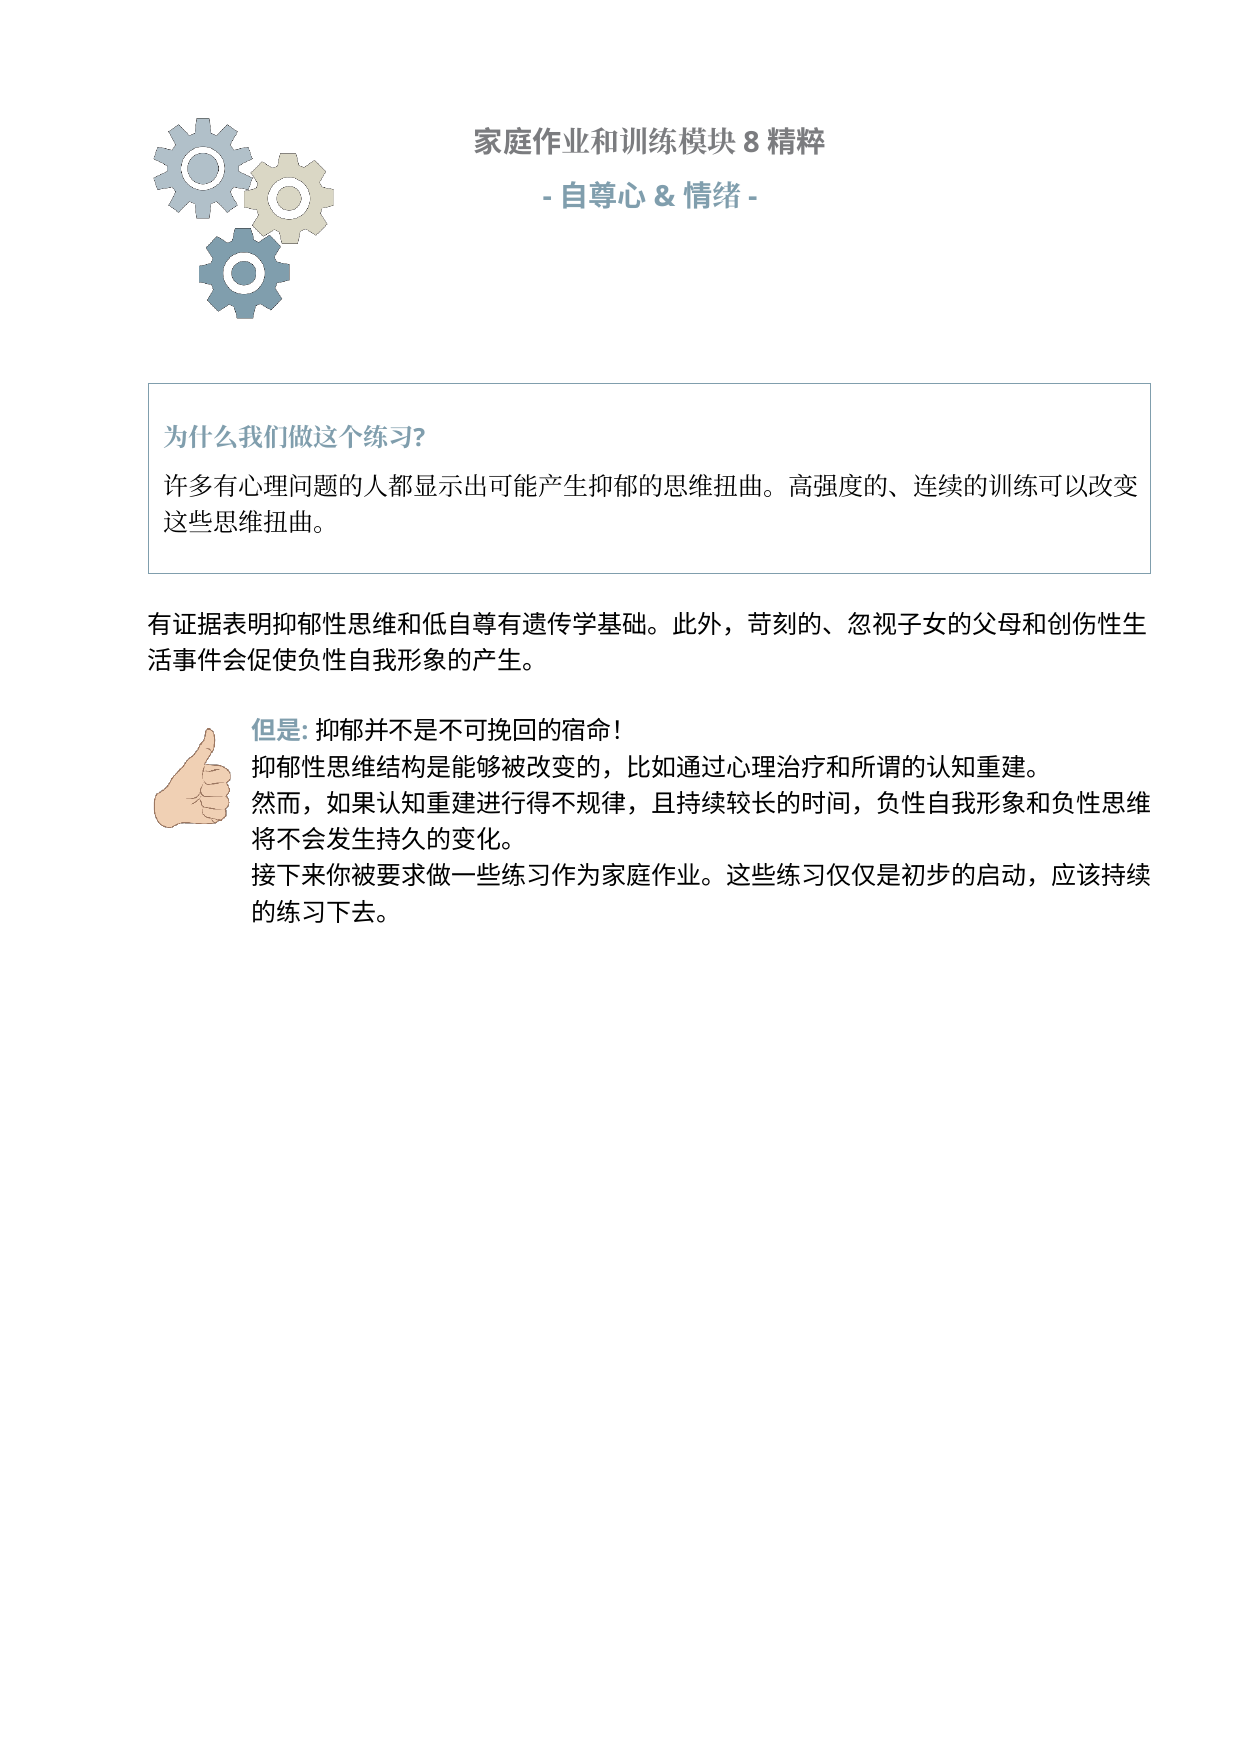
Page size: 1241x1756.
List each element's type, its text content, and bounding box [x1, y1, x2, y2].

text 家庭作业和训练模块 8 精粹 [148, 118, 1152, 161]
text 有证据表明抑郁性思维和低自尊有遗传学基础。此外，苛刻的、忽视子女的父母和创伤性生活事件会促使负性自我形象的产生。 [148, 604, 1152, 677]
text 接下来你被要求做一些练习作为家庭作业。这些练习仅仅是初步的启动，应该持续的练习下去。 [251, 856, 1152, 928]
picture [153, 215, 334, 319]
picture [153, 728, 231, 828]
table_header 为什么我们做这个练习? 许多有心理问题的人都显示出可能产生抑郁的思维扭曲。高强度的、连续的训练可以改变这些思维扭曲。 [149, 384, 1150, 572]
text 抑郁性思维结构是能够被改变的，比如通过心理治疗和所谓的认知重建。 [251, 747, 1152, 783]
text 然而，如果认知重建进行得不规律，且持续较长的时间，负性自我形象和负性思维将不会发生持久的变化。 [251, 783, 1152, 856]
picture [153, 161, 334, 173]
text - 自尊心 & 情绪 - [148, 173, 1152, 215]
text 但是: 抑郁并不是不可挽回的宿命！ [251, 711, 1152, 747]
